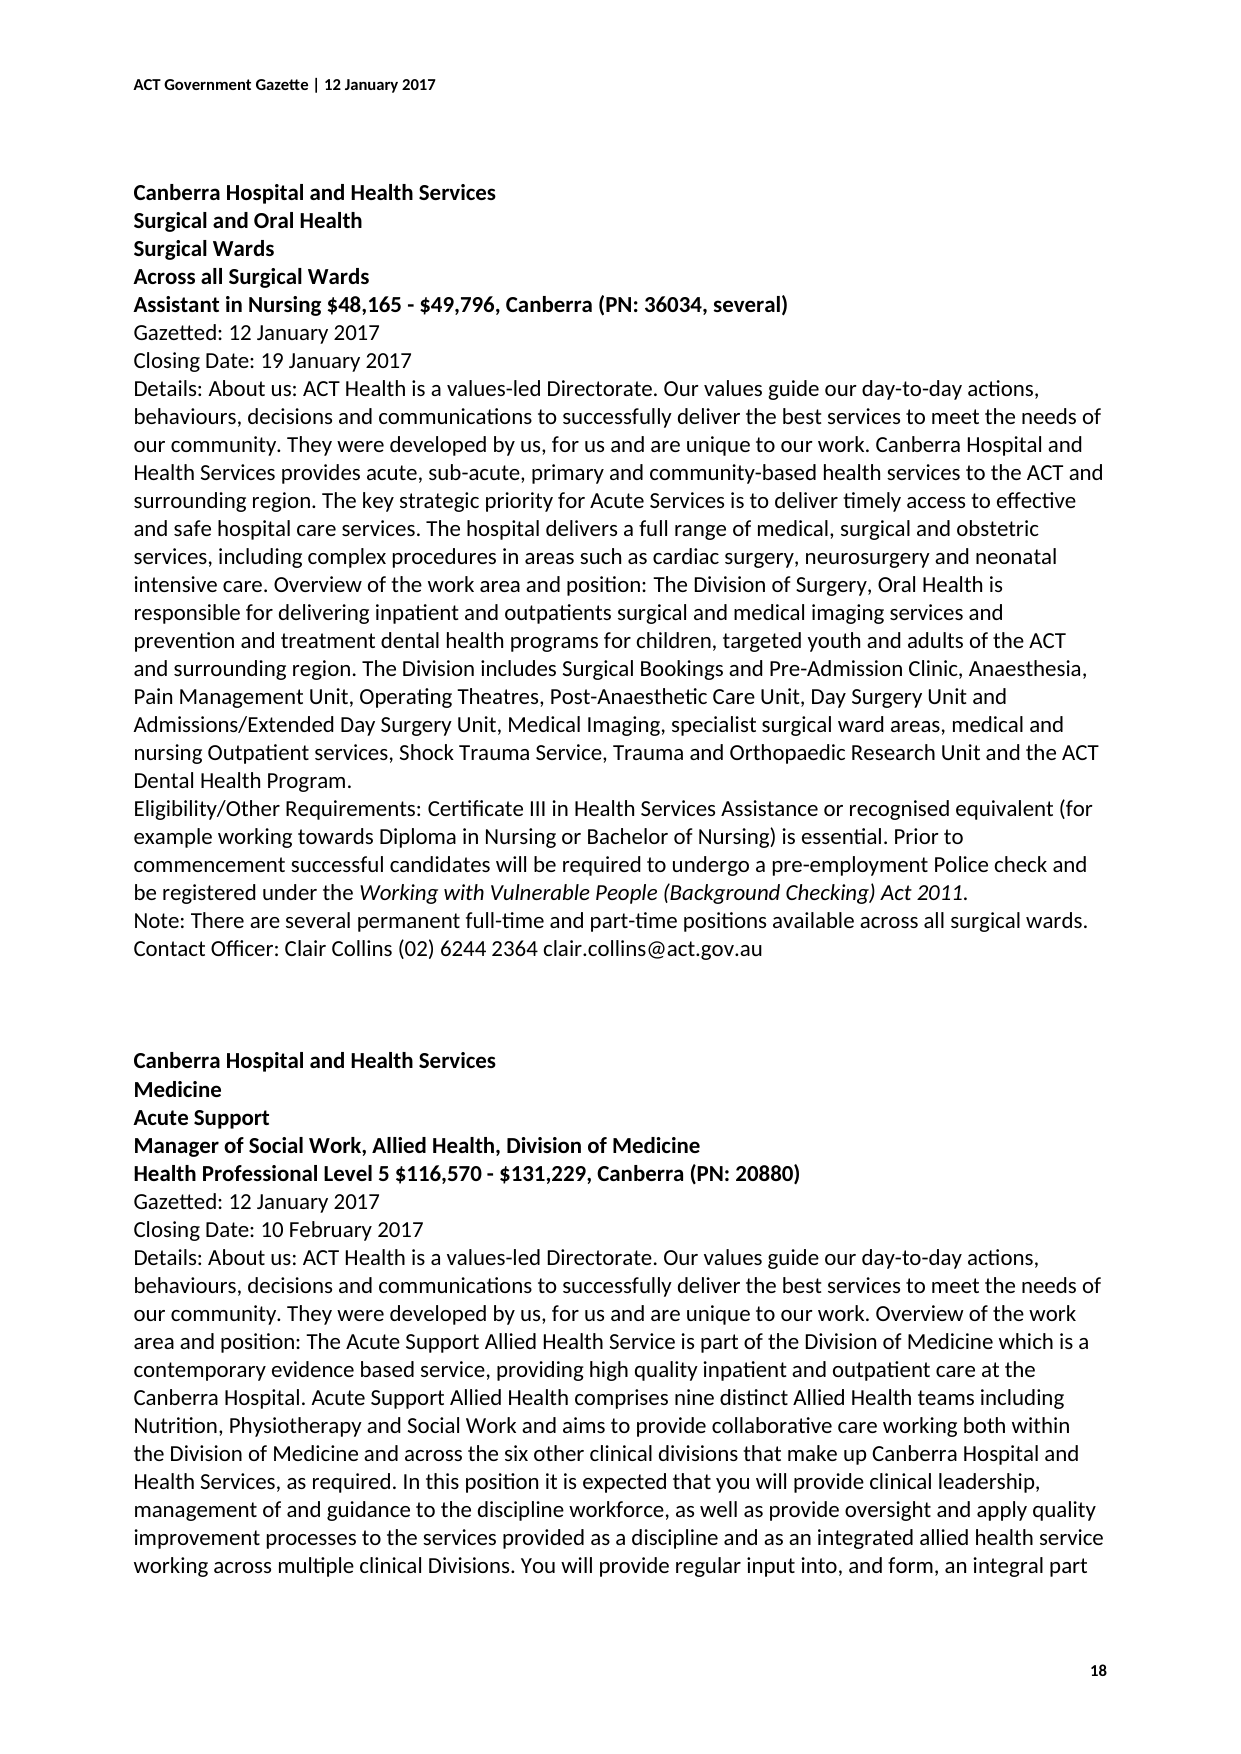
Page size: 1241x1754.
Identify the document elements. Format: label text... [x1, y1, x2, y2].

text Acute Support [133, 1103, 1107, 1131]
text Health Professional Level 5 $116,570 - $131,229, Canberra (PN: 20880) [133, 1159, 1107, 1187]
text Across all Surgical Wards [133, 262, 1107, 290]
text Eligibility/Other Requirements: Certificate III in Health Services Assistance or recognised equivalent (for example working towards Diploma in Nursing or Bachelor of Nursing) is essential. Prior to commencement successful candidates will be required to undergo a pre-employment Police check and be registered under the Working with Vulnerable People (Background Checking) Act 2011. [133, 794, 1107, 907]
text Gazetted: 12 January 2017 [133, 318, 1107, 346]
text Medicine [133, 1075, 1107, 1103]
text Closing Date: 19 January 2017 [133, 346, 1107, 374]
text Note: There are several permanent full-time and part-time positions available across all surgical wards. [133, 907, 1107, 934]
text Manager of Social Work, Allied Health, Division of Medicine [133, 1131, 1107, 1159]
text Contact Officer: Clair Collins (02) 6244 2364 clair.collins@act.gov.au [133, 934, 1107, 963]
text Surgical Wards [133, 234, 1107, 262]
text Canberra Hospital and Health Services [133, 1047, 1107, 1075]
text Surgical and Oral Health [133, 206, 1107, 234]
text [133, 1243, 1107, 1579]
text Canberra Hospital and Health Services [133, 178, 1107, 206]
text Assistant in Nursing $48,165 - $49,796, Canberra (PN: 36034, several) [133, 290, 1107, 318]
text Gazetted: 12 January 2017 [133, 1187, 1107, 1215]
text Details: About us: ACT Health is a values-led Directorate. Our values guide our day-to-day actions, behaviours, decisions and communications to successfully deliver the best services to meet the needs of our community. They were developed by us, for us and are unique to our work. Canberra Hospital and Health Services provides acute, sub-acute, primary and community-based health services to the ACT and surrounding region. The key strategic priority for Acute Services is to deliver timely access to effective and safe hospital care services. The hospital delivers a full range of medical, surgical and obstetric services, including complex procedures in areas such as cardiac surgery, neurosurgery and neonatal intensive care. Overview of the work area and position: The Division of Surgery, Oral Health is responsible for delivering inpatient and outpatients surgical and medical imaging services and prevention and treatment dental health programs for children, targeted youth and adults of the ACT and surrounding region. The Division includes Surgical Bookings and Pre-Admission Clinic, Anaesthesia, Pain Management Unit, Operating Theatres, Post-Anaesthetic Care Unit, Day Surgery Unit and Admissions/Extended Day Surgery Unit, Medical Imaging, specialist surgical ward areas, medical and nursing Outpatient services, Shock Trauma Service, Trauma and Orthopaedic Research Unit and the ACT Dental Health Program. [133, 374, 1107, 794]
text Closing Date: 10 February 2017 [133, 1215, 1107, 1243]
